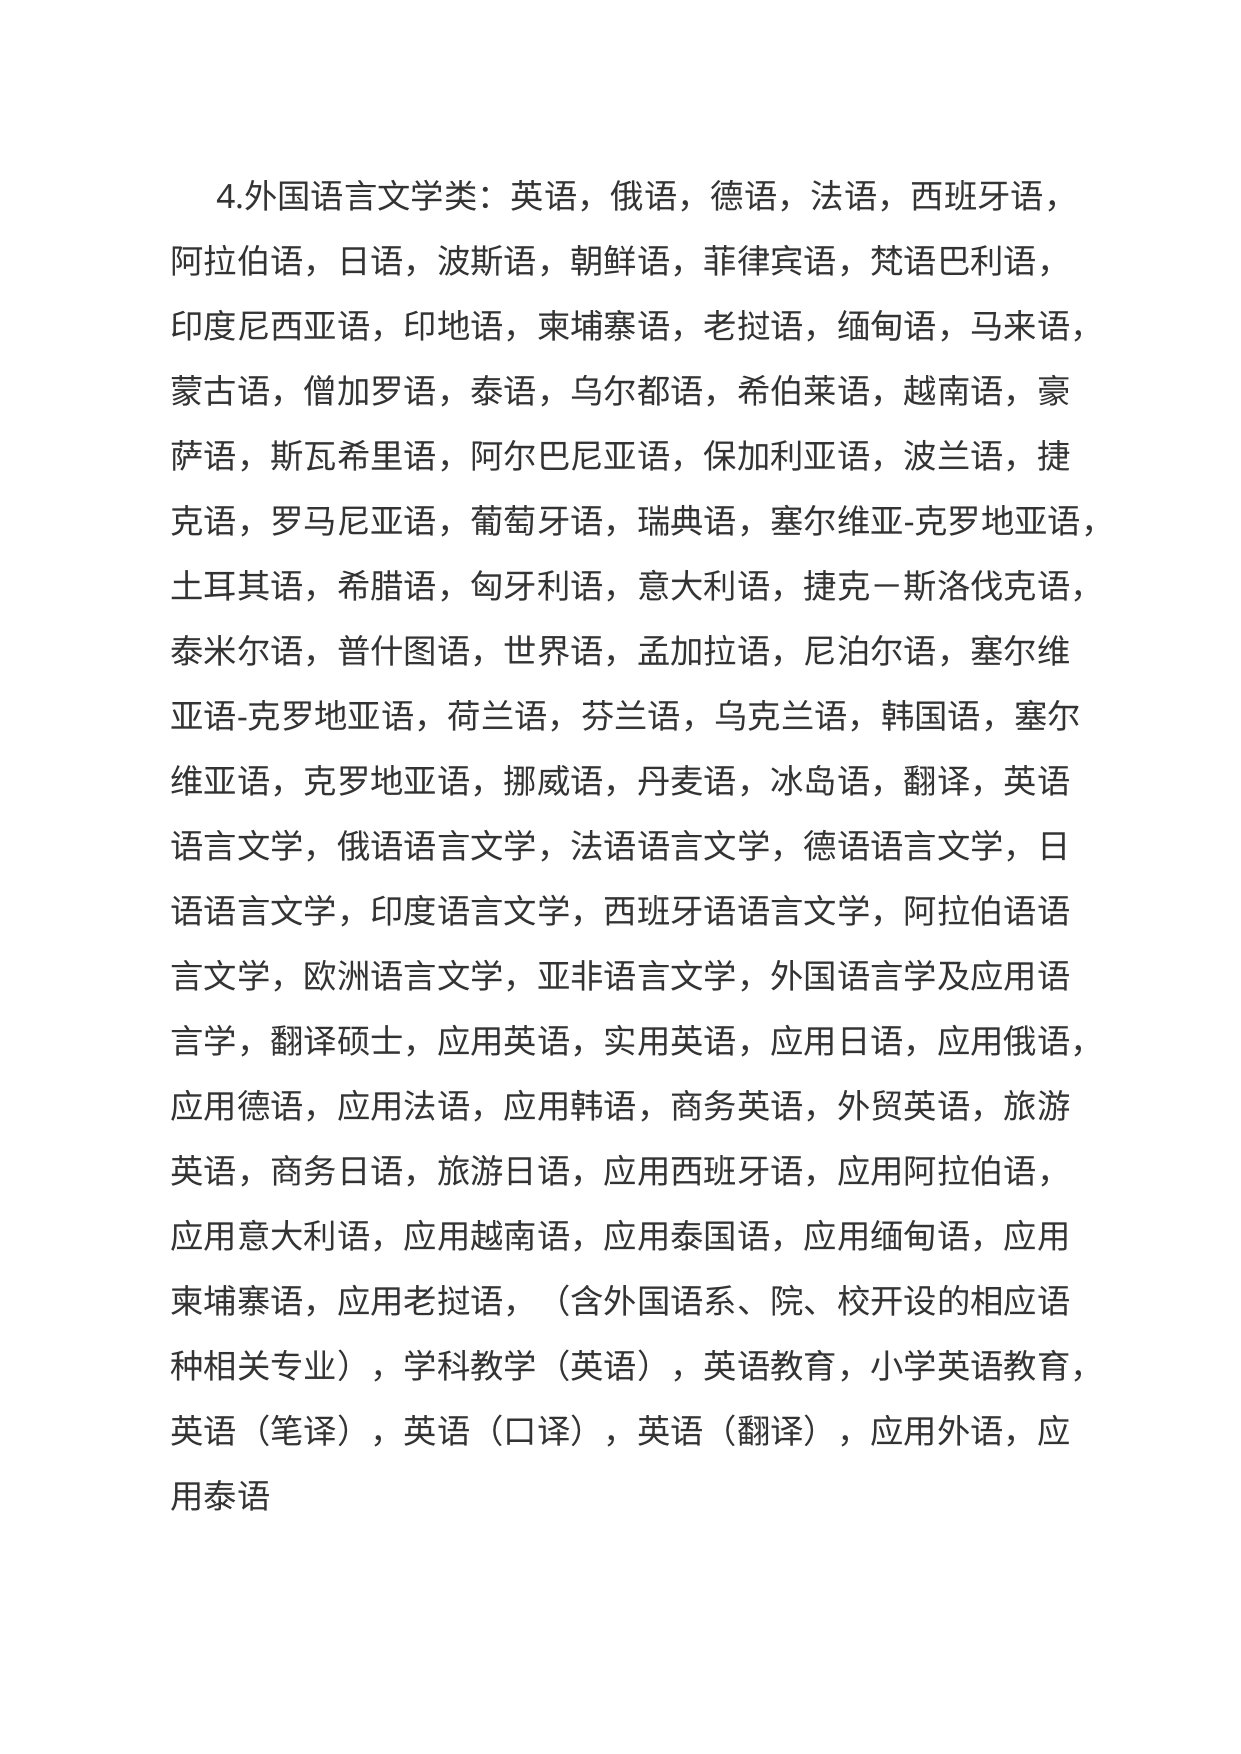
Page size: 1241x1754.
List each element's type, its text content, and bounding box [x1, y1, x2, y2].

text 4.外国语言文学类：英语，俄语，德语，法语，西班牙语，阿拉伯语，日语，波斯语，朝鲜语，菲律宾语，梵语巴利语，印度尼西亚语，印地语，柬埔寨语，老挝语，缅甸语，马来语，蒙古语，僧加罗语，泰语，乌尔都语，希伯莱语，越南语，豪萨语，斯瓦希里语，阿尔巴尼亚语，保加利亚语，波兰语，捷克语，罗马尼亚语，葡萄牙语，瑞典语，塞尔维亚-克罗地亚语，土耳其语，希腊语，匈牙利语，意大利语，捷克－斯洛伐克语，泰米尔语，普什图语，世界语，孟加拉语，尼泊尔语，塞尔维亚语-克罗地亚语，荷兰语，芬兰语，乌克兰语，韩国语，塞尔维亚语，克罗地亚语，挪威语，丹麦语，冰岛语，翻译，英语语言文学，俄语语言文学，法语语言文学，德语语言文学，日语语言文学，印度语言文学，西班牙语语言文学，阿拉伯语语言文学，欧洲语言文学，亚非语言文学，外国语言学及应用语言学，翻译硕士，应用英语，实用英语，应用日语，应用俄语，应用德语，应用法语，应用韩语，商务英语，外贸英语，旅游英语，商务日语，旅游日语，应用西班牙语，应用阿拉伯语，应用意大利语，应用越南语，应用泰国语，应用缅甸语，应用柬埔寨语，应用老挝语，（含外国语系、院、校开设的相应语种相关专业），学科教学（英语），英语教育，小学英语教育，英语（笔译），英语（口译），英语（翻译），应用外语，应用泰语 [170, 348, 1082, 560]
text 4.外国语言文学类：英语，俄语，德语，法语，西班牙语，阿拉伯语，日语，波斯语，朝鲜语，菲律宾语，梵语巴利语，印度尼西亚语，印地语，柬埔寨语，老挝语，缅甸语，马来语，蒙古语，僧加罗语，泰语，乌尔都语，希伯莱语，越南语，豪萨语，斯瓦希里语，阿尔巴尼亚语，保加利亚语，波兰语，捷克语，罗马尼亚语，葡萄牙语，瑞典语，塞尔维亚-克罗地亚语，土耳其语，希腊语，匈牙利语，意大利语，捷克－斯洛伐克语，泰米尔语，普什图语，世界语，孟加拉语，尼泊尔语，塞尔维亚语-克罗地亚语，荷兰语，芬兰语，乌克兰语，韩国语，塞尔维亚语，克罗地亚语，挪威语，丹麦语，冰岛语，翻译，英语语言文学，俄语语言文学，法语语言文学，德语语言文学，日语语言文学，印度语言文学，西班牙语语言文学，阿拉伯语语言文学，欧洲语言文学，亚非语言文学，外国语言学及应用语言学，翻译硕士，应用英语，实用英语，应用日语，应用俄语，应用德语，应用法语，应用韩语，商务英语，外贸英语，旅游英语，商务日语，旅游日语，应用西班牙语，应用阿拉伯语，应用意大利语，应用越南语，应用泰国语，应用缅甸语，应用柬埔寨语，应用老挝语，（含外国语系、院、校开设的相应语种相关专业），学科教学（英语），英语教育，小学英语教育，英语（笔译），英语（口译），英语（翻译），应用外语，应用泰语 [170, 162, 1082, 300]
text 4.外国语言文学类：英语，俄语，德语，法语，西班牙语，阿拉伯语，日语，波斯语，朝鲜语，菲律宾语，梵语巴利语，印度尼西亚语，印地语，柬埔寨语，老挝语，缅甸语，马来语，蒙古语，僧加罗语，泰语，乌尔都语，希伯莱语，越南语，豪萨语，斯瓦希里语，阿尔巴尼亚语，保加利亚语，波兰语，捷克语，罗马尼亚语，葡萄牙语，瑞典语，塞尔维亚-克罗地亚语，土耳其语，希腊语，匈牙利语，意大利语，捷克－斯洛伐克语，泰米尔语，普什图语，世界语，孟加拉语，尼泊尔语，塞尔维亚语-克罗地亚语，荷兰语，芬兰语，乌克兰语，韩国语，塞尔维亚语，克罗地亚语，挪威语，丹麦语，冰岛语，翻译，英语语言文学，俄语语言文学，法语语言文学，德语语言文学，日语语言文学，印度语言文学，西班牙语语言文学，阿拉伯语语言文学，欧洲语言文学，亚非语言文学，外国语言学及应用语言学，翻译硕士，应用英语，实用英语，应用日语，应用俄语，应用德语，应用法语，应用韩语，商务英语，外贸英语，旅游英语，商务日语，旅游日语，应用西班牙语，应用阿拉伯语，应用意大利语，应用越南语，应用泰国语，应用缅甸语，应用柬埔寨语，应用老挝语，（含外国语系、院、校开设的相应语种相关专业），学科教学（英语），英语教育，小学英语教育，英语（笔译），英语（口译），英语（翻译），应用外语，应用泰语 [170, 608, 1082, 1015]
text 4.外国语言文学类：英语，俄语，德语，法语，西班牙语，阿拉伯语，日语，波斯语，朝鲜语，菲律宾语，梵语巴利语，印度尼西亚语，印地语，柬埔寨语，老挝语，缅甸语，马来语，蒙古语，僧加罗语，泰语，乌尔都语，希伯莱语，越南语，豪萨语，斯瓦希里语，阿尔巴尼亚语，保加利亚语，波兰语，捷克语，罗马尼亚语，葡萄牙语，瑞典语，塞尔维亚-克罗地亚语，土耳其语，希腊语，匈牙利语，意大利语，捷克－斯洛伐克语，泰米尔语，普什图语，世界语，孟加拉语，尼泊尔语，塞尔维亚语-克罗地亚语，荷兰语，芬兰语，乌克兰语，韩国语，塞尔维亚语，克罗地亚语，挪威语，丹麦语，冰岛语，翻译，英语语言文学，俄语语言文学，法语语言文学，德语语言文学，日语语言文学，印度语言文学，西班牙语语言文学，阿拉伯语语言文学，欧洲语言文学，亚非语言文学，外国语言学及应用语言学，翻译硕士，应用英语，实用英语，应用日语，应用俄语，应用德语，应用法语，应用韩语，商务英语，外贸英语，旅游英语，商务日语，旅游日语，应用西班牙语，应用阿拉伯语，应用意大利语，应用越南语，应用泰国语，应用缅甸语，应用柬埔寨语，应用老挝语，（含外国语系、院、校开设的相应语种相关专业），学科教学（英语），英语教育，小学英语教育，英语（笔译），英语（口译），英语（翻译），应用外语，应用泰语 [170, 1388, 1082, 1527]
text 4.外国语言文学类：英语，俄语，德语，法语，西班牙语，阿拉伯语，日语，波斯语，朝鲜语，菲律宾语，梵语巴利语，印度尼西亚语，印地语，柬埔寨语，老挝语，缅甸语，马来语，蒙古语，僧加罗语，泰语，乌尔都语，希伯莱语，越南语，豪萨语，斯瓦希里语，阿尔巴尼亚语，保加利亚语，波兰语，捷克语，罗马尼亚语，葡萄牙语，瑞典语，塞尔维亚-克罗地亚语，土耳其语，希腊语，匈牙利语，意大利语，捷克－斯洛伐克语，泰米尔语，普什图语，世界语，孟加拉语，尼泊尔语，塞尔维亚语-克罗地亚语，荷兰语，芬兰语，乌克兰语，韩国语，塞尔维亚语，克罗地亚语，挪威语，丹麦语，冰岛语，翻译，英语语言文学，俄语语言文学，法语语言文学，德语语言文学，日语语言文学，印度语言文学，西班牙语语言文学，阿拉伯语语言文学，欧洲语言文学，亚非语言文学，外国语言学及应用语言学，翻译硕士，应用英语，实用英语，应用日语，应用俄语，应用德语，应用法语，应用韩语，商务英语，外贸英语，旅游英语，商务日语，旅游日语，应用西班牙语，应用阿拉伯语，应用意大利语，应用越南语，应用泰国语，应用缅甸语，应用柬埔寨语，应用老挝语，（含外国语系、院、校开设的相应语种相关专业），学科教学（英语），英语教育，小学英语教育，英语（笔译），英语（口译），英语（翻译），应用外语，应用泰语 [170, 1063, 1082, 1340]
